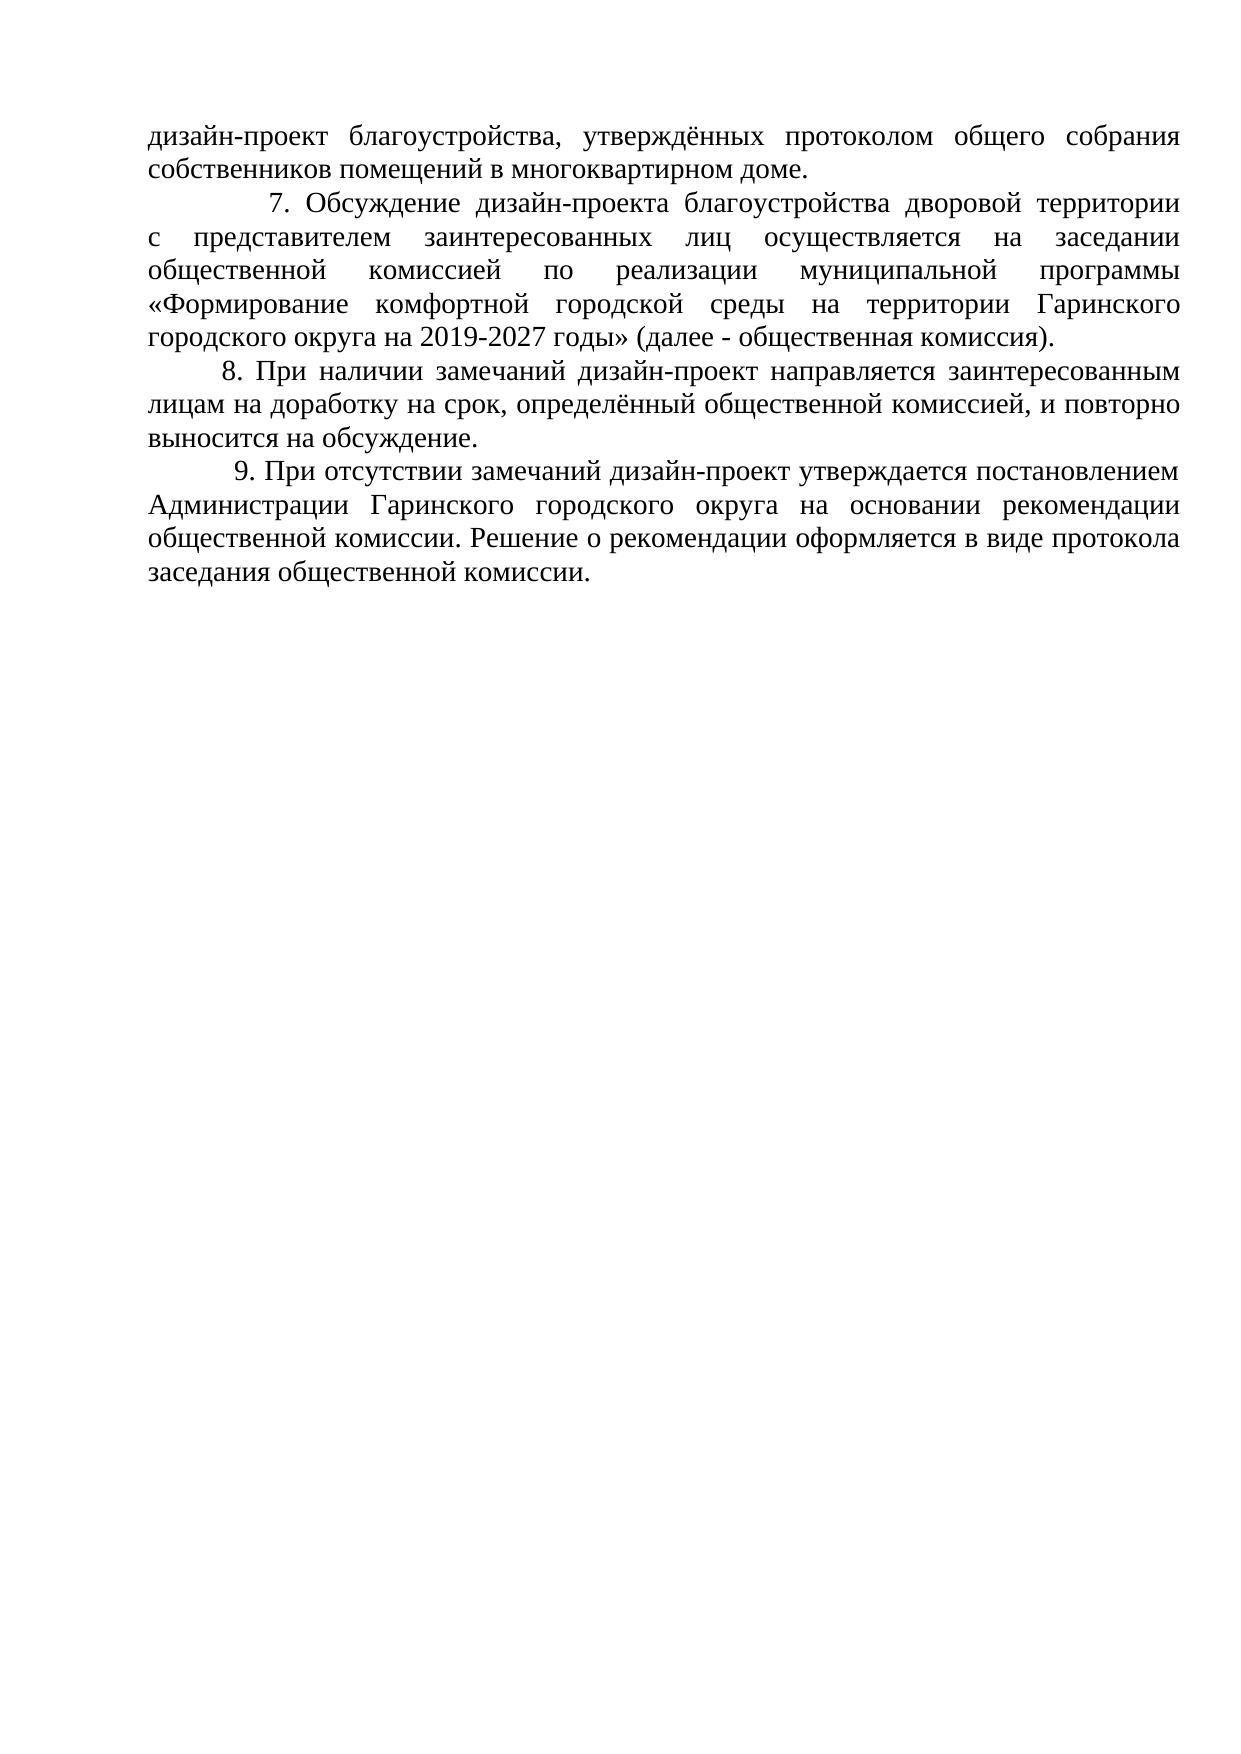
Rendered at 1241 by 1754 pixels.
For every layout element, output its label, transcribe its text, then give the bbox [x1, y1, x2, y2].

text 9. При отсутствии замечаний дизайн-проект утверждается постановлением Администрации Гаринского городского округа на основании рекомендации общественной комиссии. Решение о рекомендации оформляется в виде протокола заседания общественной комиссии. [148, 453, 1181, 588]
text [148, 118, 1181, 185]
text 8. При наличии замечаний дизайн-проект направляется заинтересованным лицам на доработку на срок, определённый общественной комиссией, и повторно выносится на обсуждение. [148, 353, 1181, 453]
text 7. Обсуждение дизайн-проекта благоустройства дворовой территории с представителем заинтересованных лиц осуществляется на заседании общественной комиссией по реализации муниципальной программы «Формирование комфортной городской среды на территории Гаринского городского округа на 2019-2027 годы» (далее - общественная комиссия). [148, 185, 1181, 353]
